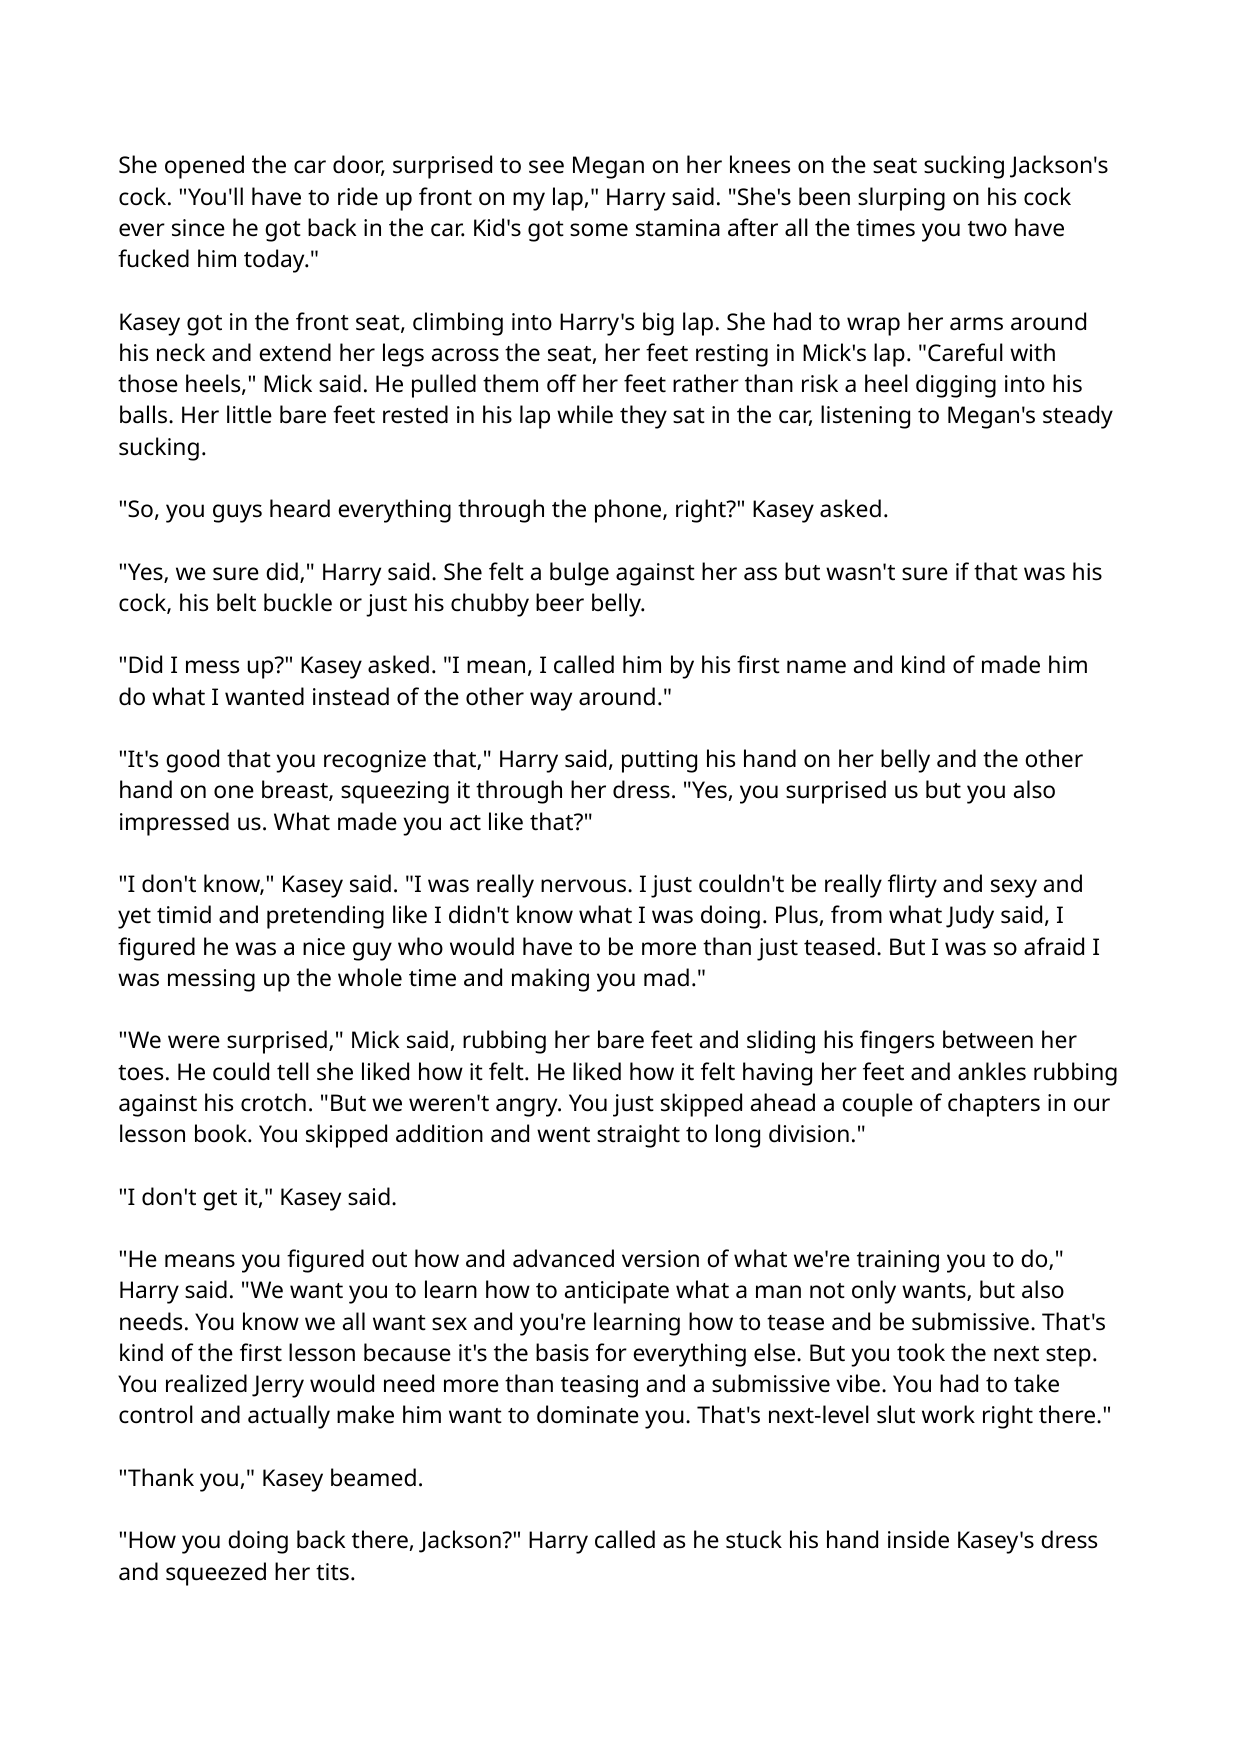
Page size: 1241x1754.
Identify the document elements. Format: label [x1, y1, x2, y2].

text [118, 118, 1122, 1618]
